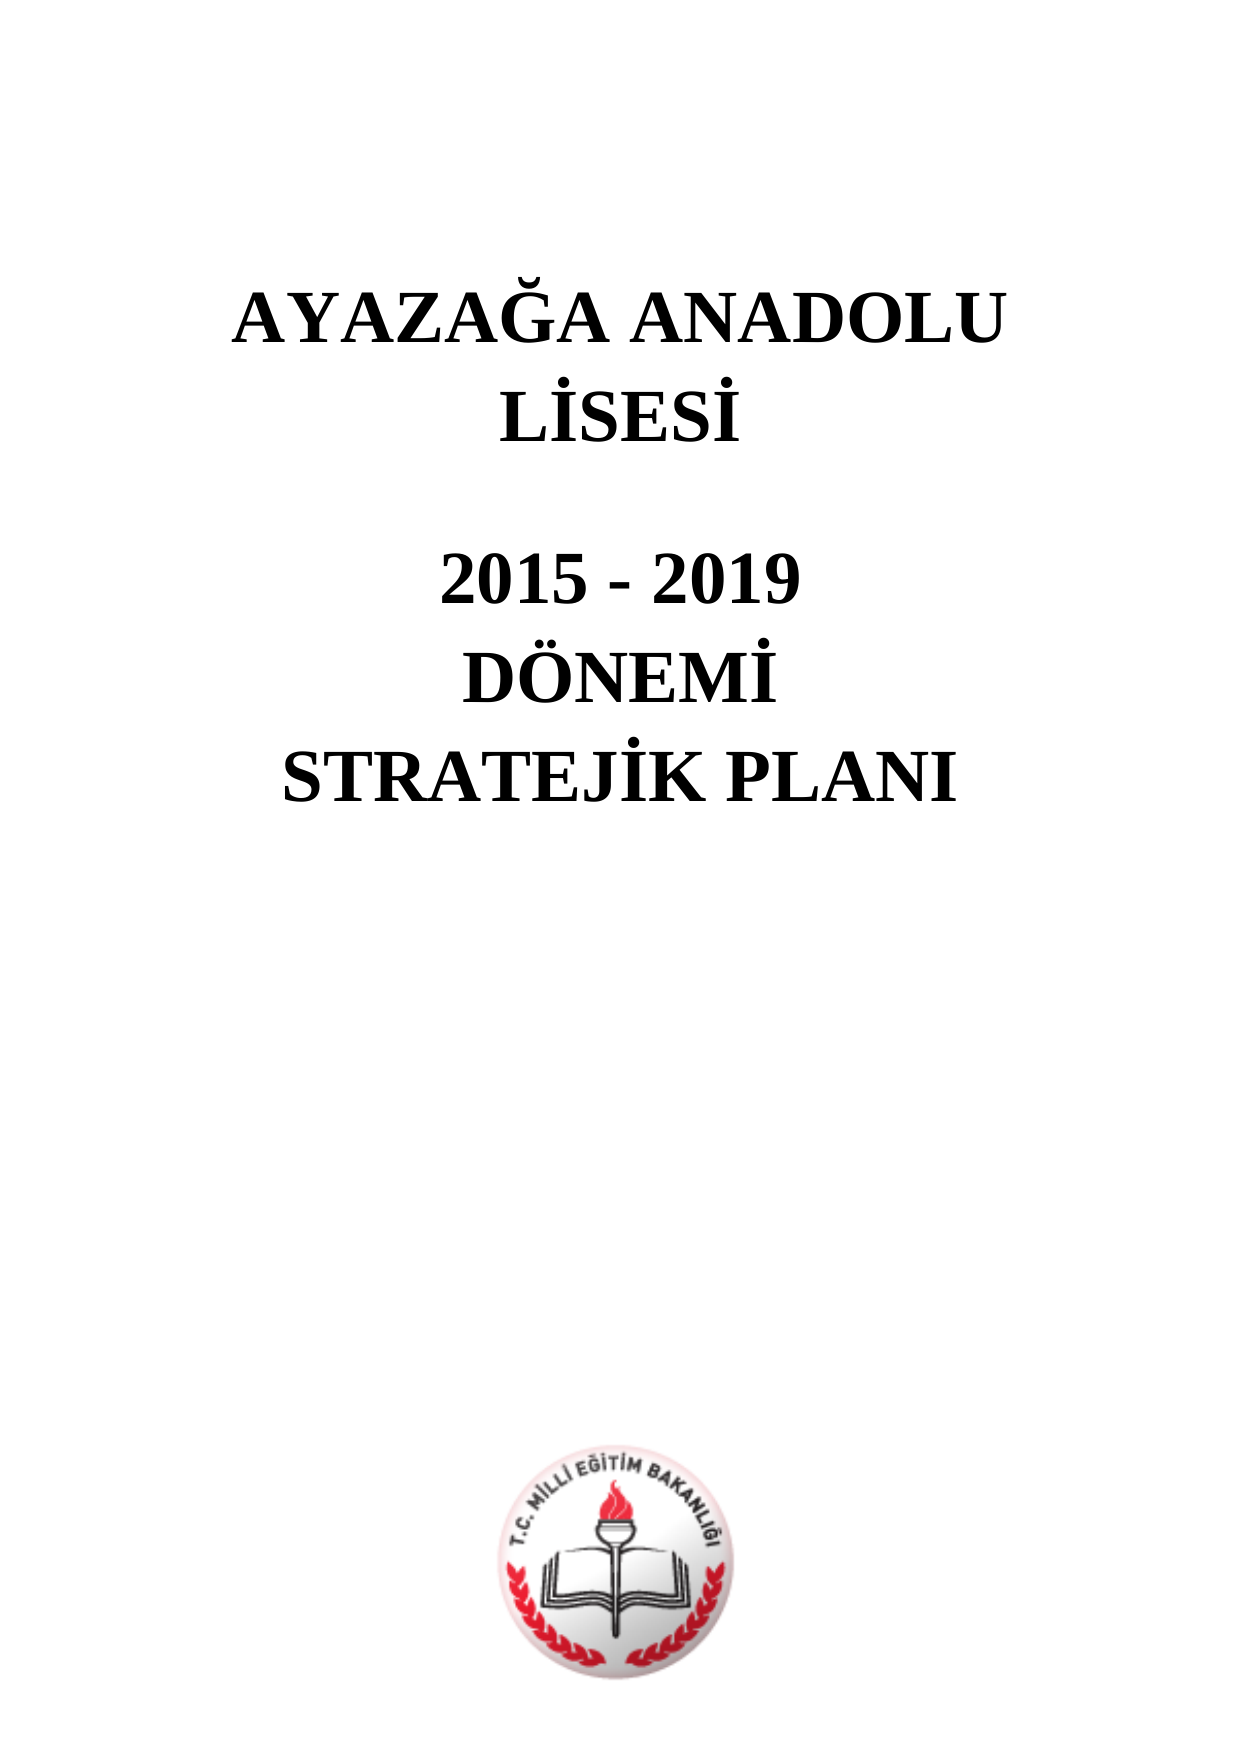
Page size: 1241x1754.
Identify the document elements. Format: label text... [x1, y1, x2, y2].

text LİSESİ [148, 372, 1093, 458]
picture [481, 1431, 749, 1699]
text DÖNEMİ [148, 632, 1093, 718]
text 2015 - 2019 [148, 533, 1093, 619]
text AYAZAĞA ANADOLU [148, 272, 1093, 359]
text STRATEJİK PLANI [148, 731, 1093, 818]
